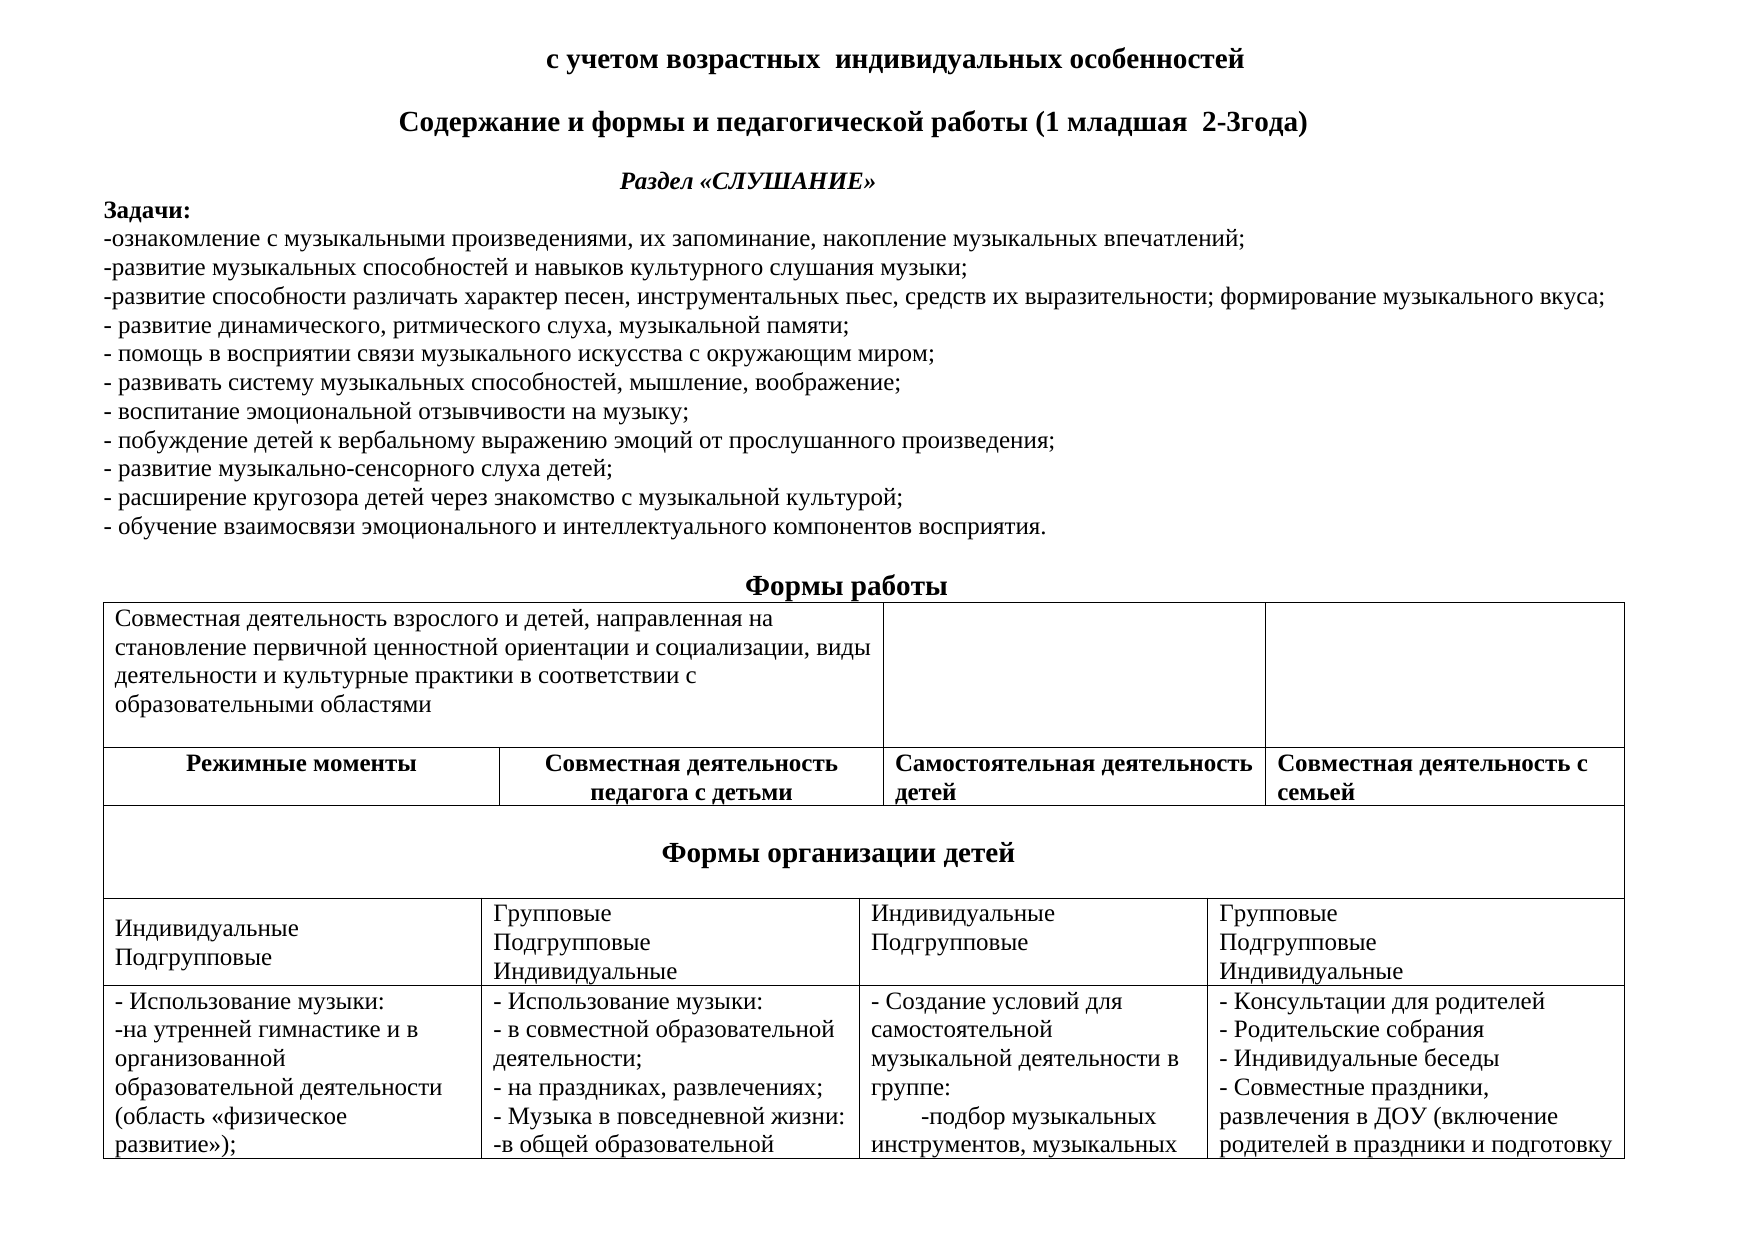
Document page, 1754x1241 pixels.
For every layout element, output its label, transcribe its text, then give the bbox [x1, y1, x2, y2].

table_cell Групповые Подгрупповые Индивидуальные [1208, 899, 1624, 985]
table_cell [104, 986, 481, 1158]
table_cell Совместная деятельность с семьей [1266, 748, 1624, 805]
table_cell Индивидуальные Подгрупповые [104, 899, 481, 985]
text Формы работы [103, 568, 1624, 602]
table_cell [482, 986, 859, 1158]
text - развитие динамического, ритмического слуха, музыкальной памяти; [103, 310, 1624, 338]
text - расширение кругозора детей через знакомство с музыкальной культурой; [103, 482, 1624, 511]
text -развитие музыкальных способностей и навыков культурного слушания музыки; [103, 252, 1624, 281]
table_cell Самостоятельная деятельность детей [884, 748, 1265, 805]
table_cell Режимные моменты [104, 748, 499, 805]
text - развитие музыкально-сенсорного слуха детей; [103, 453, 1624, 482]
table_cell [860, 986, 1207, 1158]
table_cell Групповые Подгрупповые Индивидуальные [482, 899, 859, 985]
text - развивать систему музыкальных способностей, мышление, воображение; [103, 367, 1624, 396]
text - воспитание эмоциональной отзывчивости на музыку; [103, 396, 1624, 425]
table_cell Совместная деятельность педагога с детьми [500, 748, 883, 805]
text с учетом возрастных индивидуальных особенностей [472, 41, 1624, 75]
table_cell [1208, 986, 1624, 1158]
text -ознакомление с музыкальными произведениями, их запоминание, накопление музыкальных впечатлений; [103, 223, 1624, 252]
table_header Совместная деятельность взрослого и детей, направленная на становление первичной ценностной ориентации и социализации, виды деятельности и культурные практики в соответствии с образовательными областями [104, 603, 883, 747]
text - обучение взаимосвязи эмоционального и интеллектуального компонентов восприятия. [103, 511, 1624, 540]
text Задачи: [103, 195, 1624, 223]
table_header [884, 603, 1265, 747]
table_cell Индивидуальные Подгрупповые [860, 899, 1207, 985]
table_cell Формы организации детей [104, 806, 1624, 897]
text -развитие способности различать характер песен, инструментальных пьес, средств их выразительности; формирование музыкального вкуса; [103, 281, 1624, 310]
table_header [1266, 603, 1624, 747]
text Содержание и формы и педагогической работы (1 младшая 2-3года) [324, 104, 1624, 137]
text - побуждение детей к вербальному выражению эмоций от прослушанного произведения; [103, 425, 1624, 453]
text Раздел «СЛУШАНИЕ» [546, 166, 1624, 195]
text - помощь в восприятии связи музыкального искусства с окружающим миром; [103, 338, 1624, 367]
